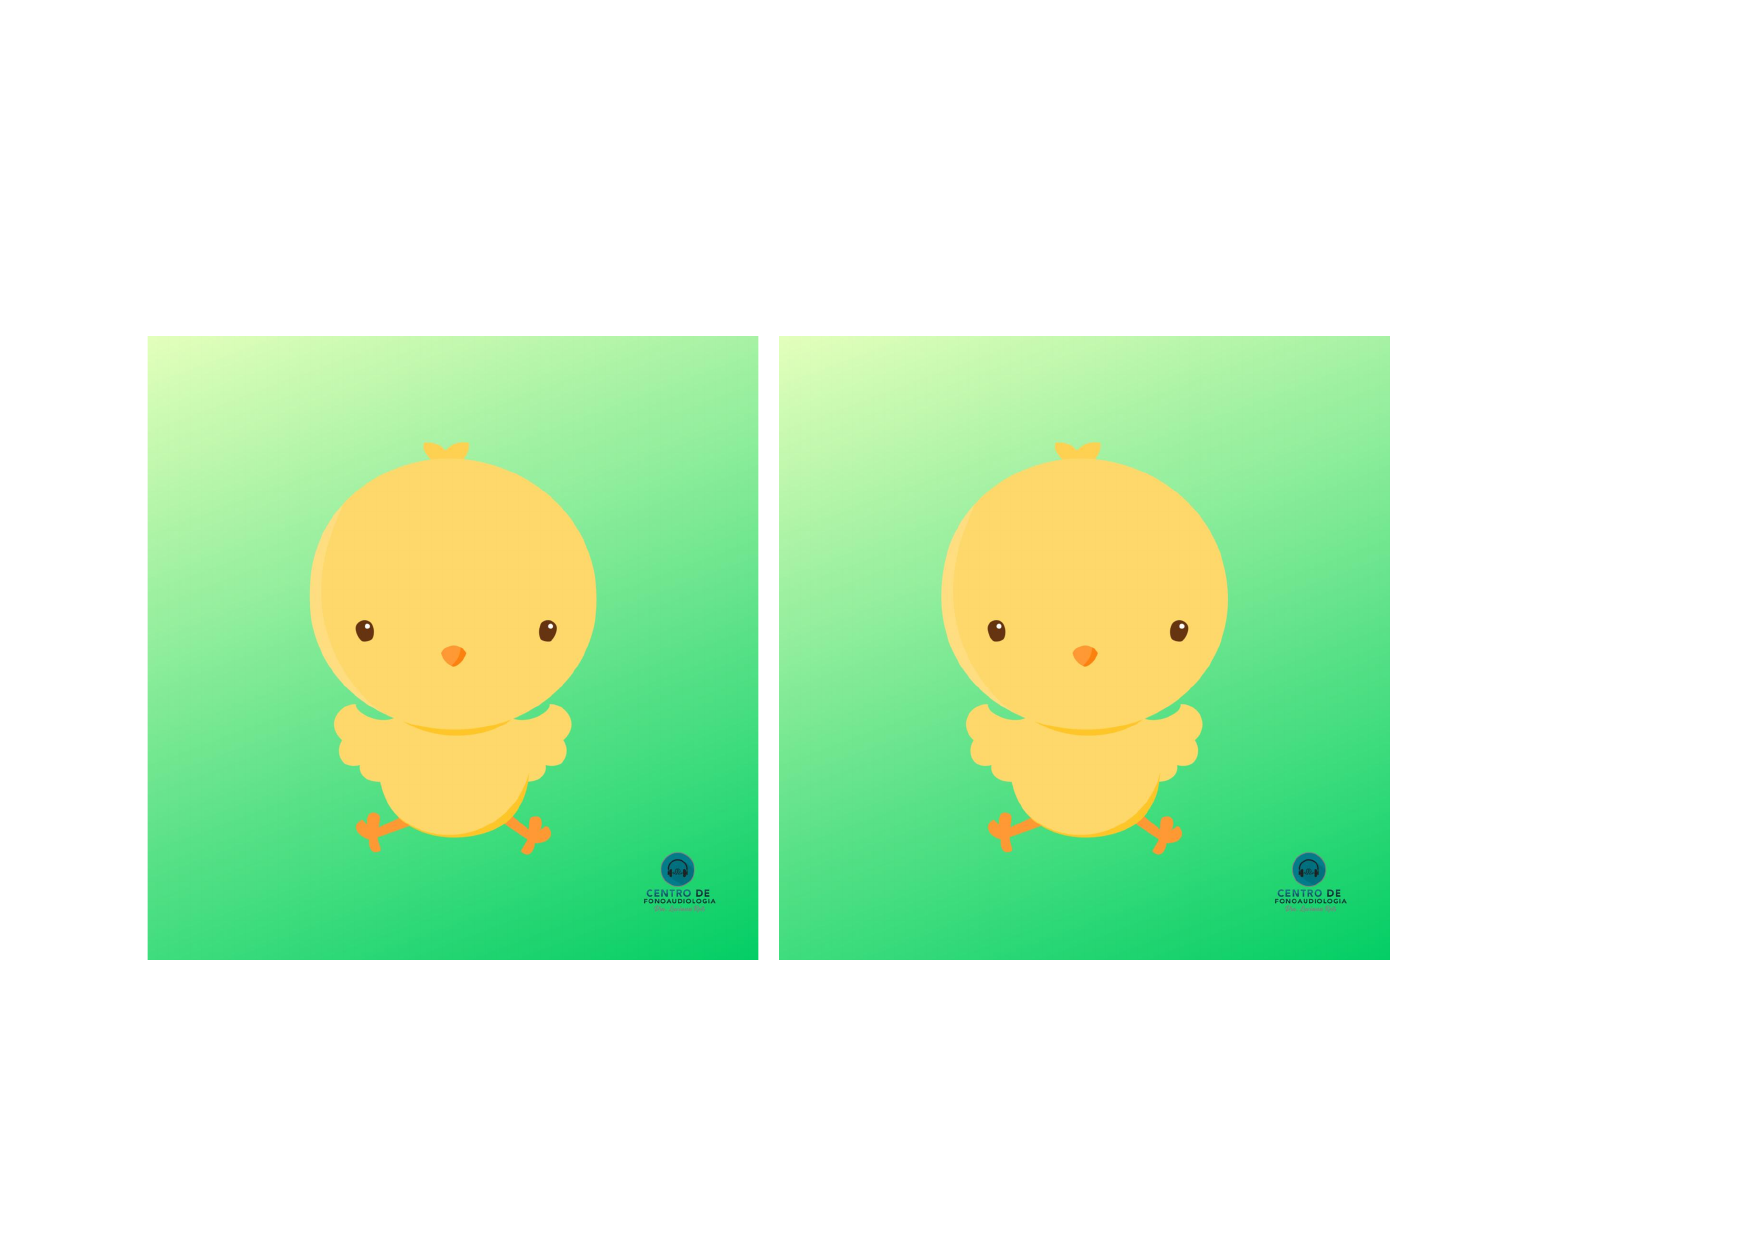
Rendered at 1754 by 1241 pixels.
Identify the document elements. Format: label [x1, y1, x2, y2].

picture [147, 336, 759, 960]
picture [779, 336, 1390, 960]
